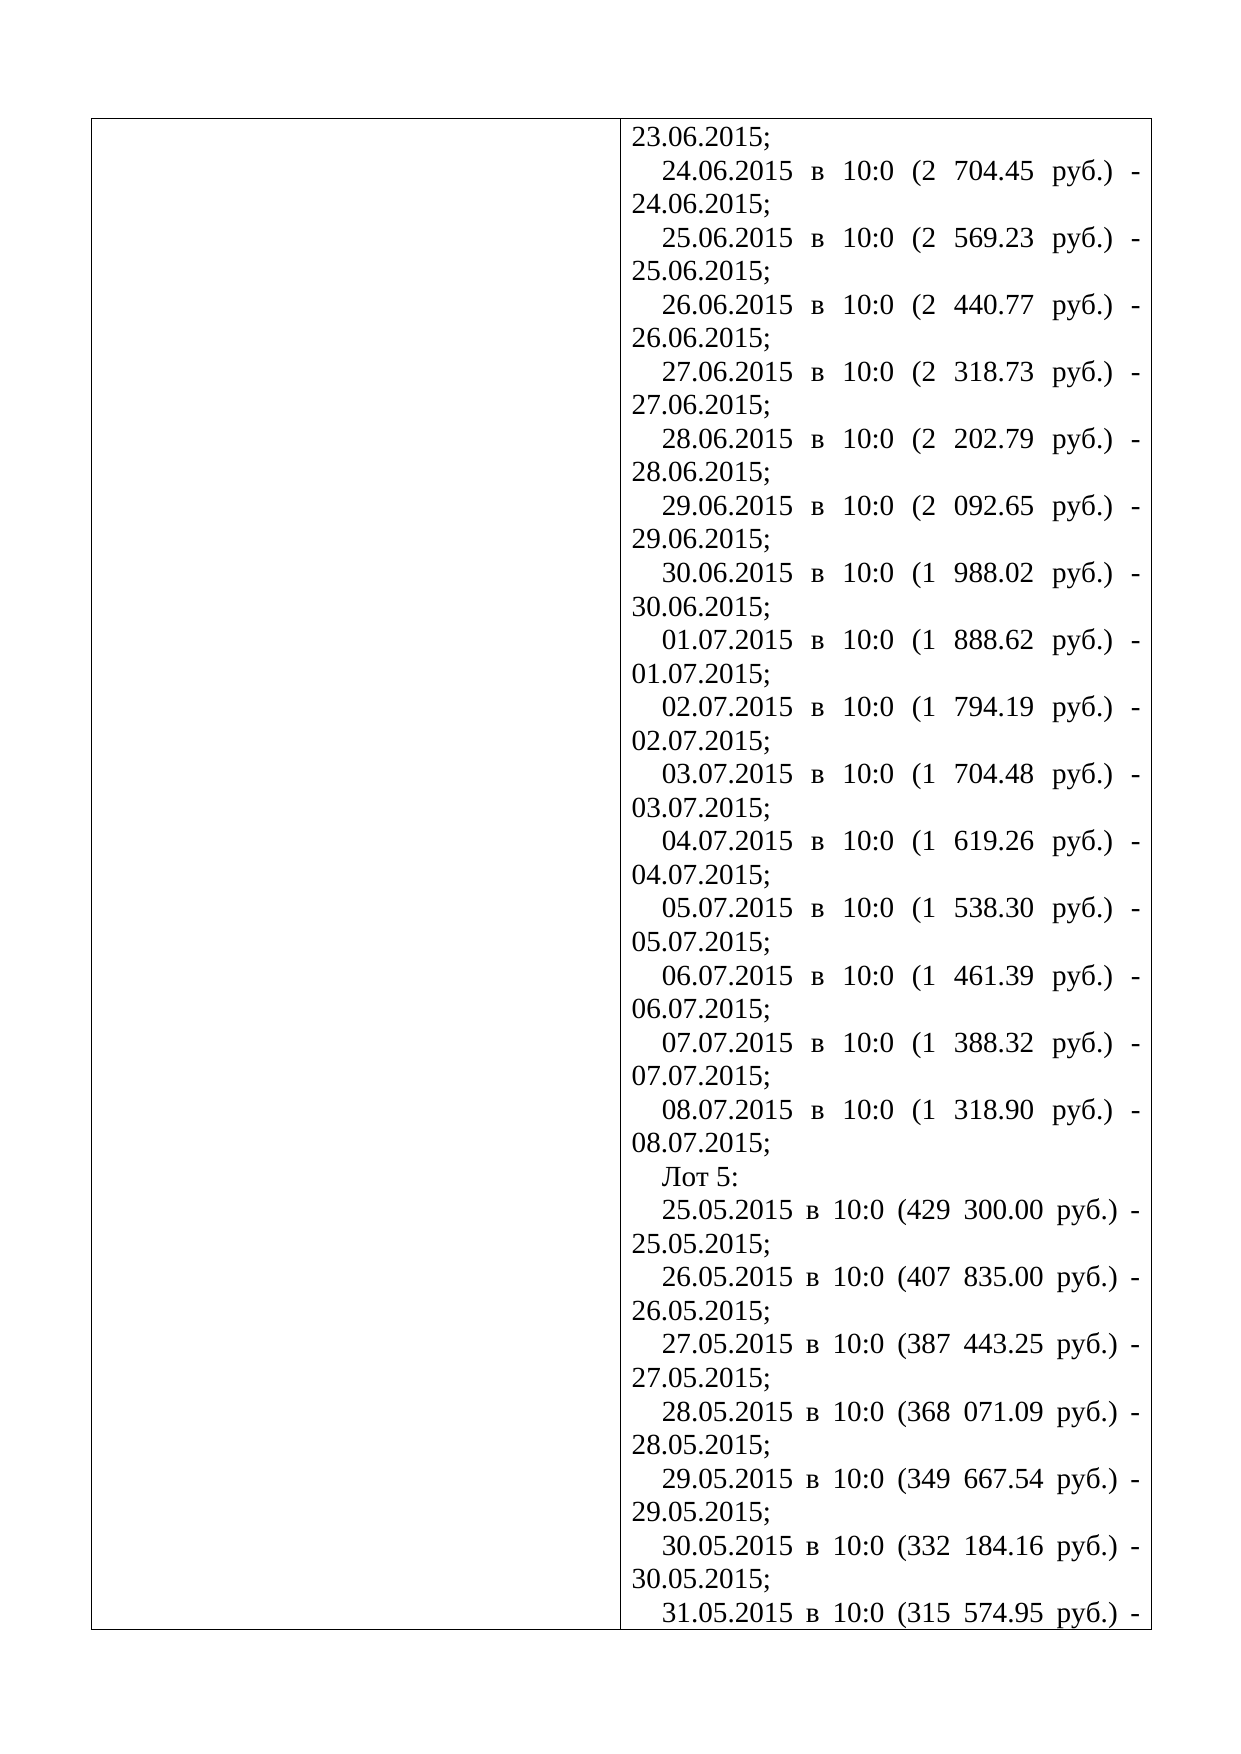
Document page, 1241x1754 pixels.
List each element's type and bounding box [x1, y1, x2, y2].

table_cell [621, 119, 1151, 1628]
table_cell [92, 119, 620, 1628]
